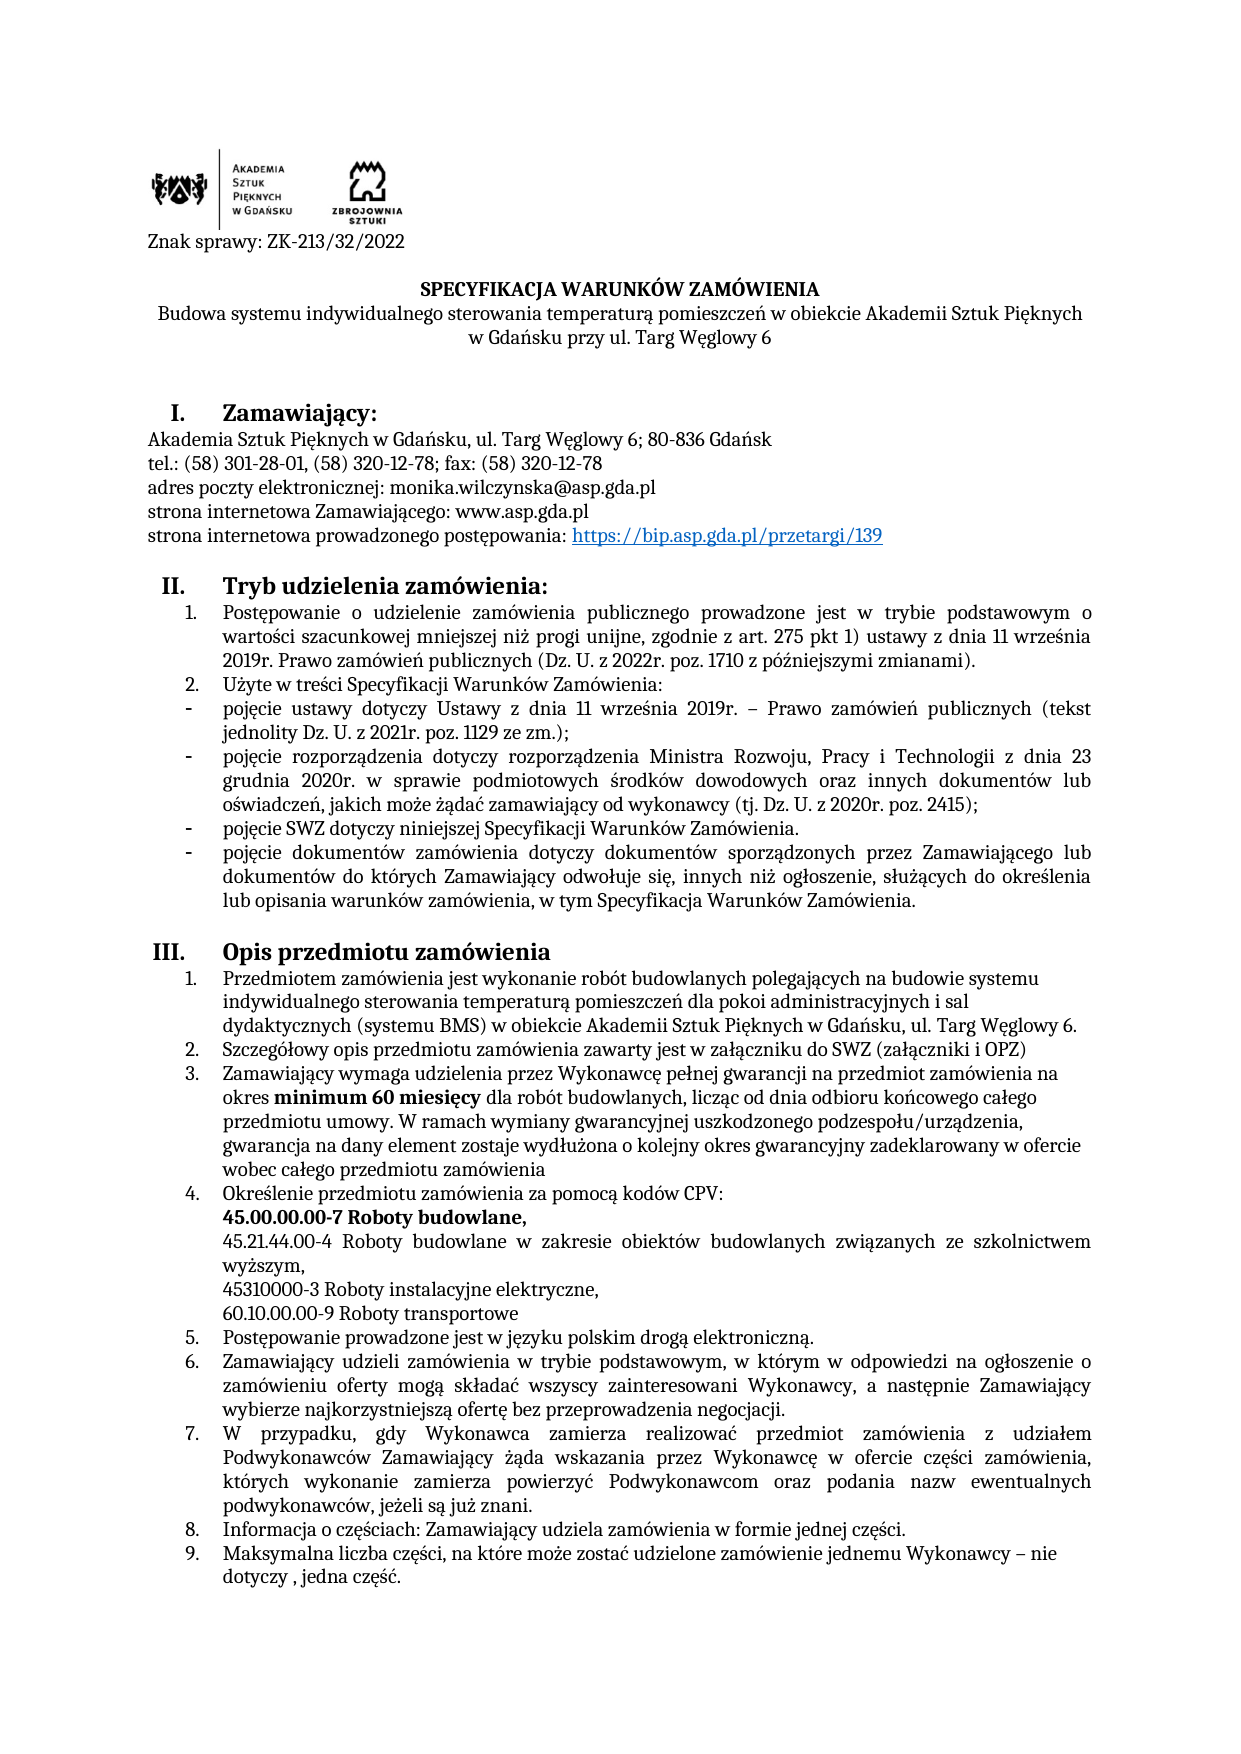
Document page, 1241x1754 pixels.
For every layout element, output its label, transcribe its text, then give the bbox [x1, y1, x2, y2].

list pojęcie rozporządzenia dotyczy rozporządzenia Ministra Rozwoju, Pracy i Technologii z dnia 23 grudnia 2020r. w sprawie podmiotowych środków dowodowych oraz innych dokumentów lub oświadczeń, jakich może żądać zamawiający od wykonawcy (tj. Dz. U. z 2020r. poz. 2415); [185, 745, 1093, 817]
text tel.: (58) 301-28-01, (58) 320-12-78; fax: (58) 320-12-78 [148, 451, 1093, 475]
text strona internetowa prowadzonego postępowania: https://bip.asp.gda.pl/przetargi/139 [148, 523, 1093, 547]
list 60.10.00.00-9 Roboty transportowe [223, 1302, 1093, 1326]
subtitle Tryb udzielenia zamówienia: [185, 572, 1093, 601]
list pojęcie ustawy dotyczy Ustawy z dnia 11 września 2019r. – Prawo zamówień publicznych (tekst jednolity Dz. U. z 2021r. poz. 1129 ze zm.); [185, 697, 1093, 745]
subtitle Opis przedmiotu zamówienia [185, 937, 1093, 966]
list Przedmiotem zamówienia jest wykonanie robót budowlanych polegających na budowie systemu indywidualnego sterowania temperaturą pomieszczeń dla pokoi administracyjnych i sal dydaktycznych (systemu BMS) w obiekcie Akademii Sztuk Pięknych w Gdańsku, ul. Targ Węglowy 6. [185, 966, 1093, 1038]
list Postępowanie o udzielenie zamówienia publicznego prowadzone jest w trybie podstawowym o wartości szacunkowej mniejszej niż progi unijne, zgodnie z art. 275 pkt 1) ustawy z dnia 11 września 2019r. Prawo zamówień publicznych (Dz. U. z 2022r. poz. 1710 z późniejszymi zmianami). [185, 601, 1093, 673]
text adres poczty elektronicznej: monika.wilczynska@asp.gda.pl [148, 475, 1093, 499]
text strona internetowa Zamawiającego: www.asp.gda.pl [148, 499, 1093, 523]
list Zamawiający wymaga udzielenia przez Wykonawcę pełnej gwarancji na przedmiot zamówienia na okres minimum 60 miesięcy dla robót budowlanych, licząc od dnia odbioru końcowego całego przedmiotu umowy. W ramach wymiany gwarancyjnej uszkodzonego podzespołu/urządzenia, gwarancja na dany element zostaje wydłużona o kolejny okres gwarancyjny zadeklarowany w ofercie wobec całego przedmiotu zamówienia [185, 1062, 1093, 1182]
text Znak sprawy: ZK-213/32/2022 [148, 230, 1093, 254]
list 45.21.44.00-4 Roboty budowlane w zakresie obiektów budowlanych związanych ze szkolnictwem wyższym, [223, 1230, 1093, 1278]
list W przypadku, gdy Wykonawca zamierza realizować przedmiot zamówienia z udziałem Podwykonawców Zamawiający żąda wskazania przez Wykonawcę w ofercie części zamówienia, których wykonanie zamierza powierzyć Podwykonawcom oraz podania nazw ewentualnych podwykonawców, jeżeli są już znani. [185, 1421, 1093, 1517]
list Określenie przedmiotu zamówienia za pomocą kodów CPV: [185, 1182, 1093, 1206]
list pojęcie dokumentów zamówienia dotyczy dokumentów sporządzonych przez Zamawiającego lub dokumentów do których Zamawiający odwołuje się, innych niż ogłoszenie, służących do określenia lub opisania warunków zamówienia, w tym Specyfikacja Warunków Zamówienia. [185, 841, 1093, 912]
list Postępowanie prowadzone jest w języku polskim drogą elektroniczną. [185, 1326, 1093, 1349]
list 45.00.00.00-7 Roboty budowlane, [223, 1206, 1093, 1230]
list 45310000-3 Roboty instalacyjne elektryczne, [223, 1278, 1093, 1302]
subtitle Zamawiający: [185, 399, 1093, 427]
list Informacja o częściach: Zamawiający udziela zamówienia w formie jednej części. [185, 1517, 1093, 1541]
list Szczegółowy opis przedmiotu zamówienia zawarty jest w załączniku do SWZ (załączniki i OPZ) [185, 1038, 1093, 1062]
text SPECYFIKACJA WARUNKÓW ZAMÓWIENIA [148, 278, 1093, 302]
text Budowa systemu indywidualnego sterowania temperaturą pomieszczeń w obiekcie Akademii Sztuk Pięknych w Gdańsku przy ul. Targ Węglowy 6 [148, 302, 1093, 350]
picture [147, 147, 403, 230]
list Maksymalna liczba części, na które może zostać udzielone zamówienie jednemu Wykonawcy – nie dotyczy , jedna część. [185, 1541, 1093, 1589]
text Akademia Sztuk Pięknych w Gdańsku, ul. Targ Węglowy 6; 80-836 Gdańsk [148, 427, 1093, 451]
list Użyte w treści Specyfikacji Warunków Zamówienia: [185, 673, 1093, 697]
list Zamawiający udzieli zamówienia w trybie podstawowym, w którym w odpowiedzi na ogłoszenie o zamówieniu oferty mogą składać wszyscy zainteresowani Wykonawcy, a następnie Zamawiający wybierze najkorzystniejszą ofertę bez przeprowadzenia negocjacji. [185, 1349, 1093, 1421]
list pojęcie SWZ dotyczy niniejszej Specyfikacji Warunków Zamówienia. [185, 817, 1093, 841]
